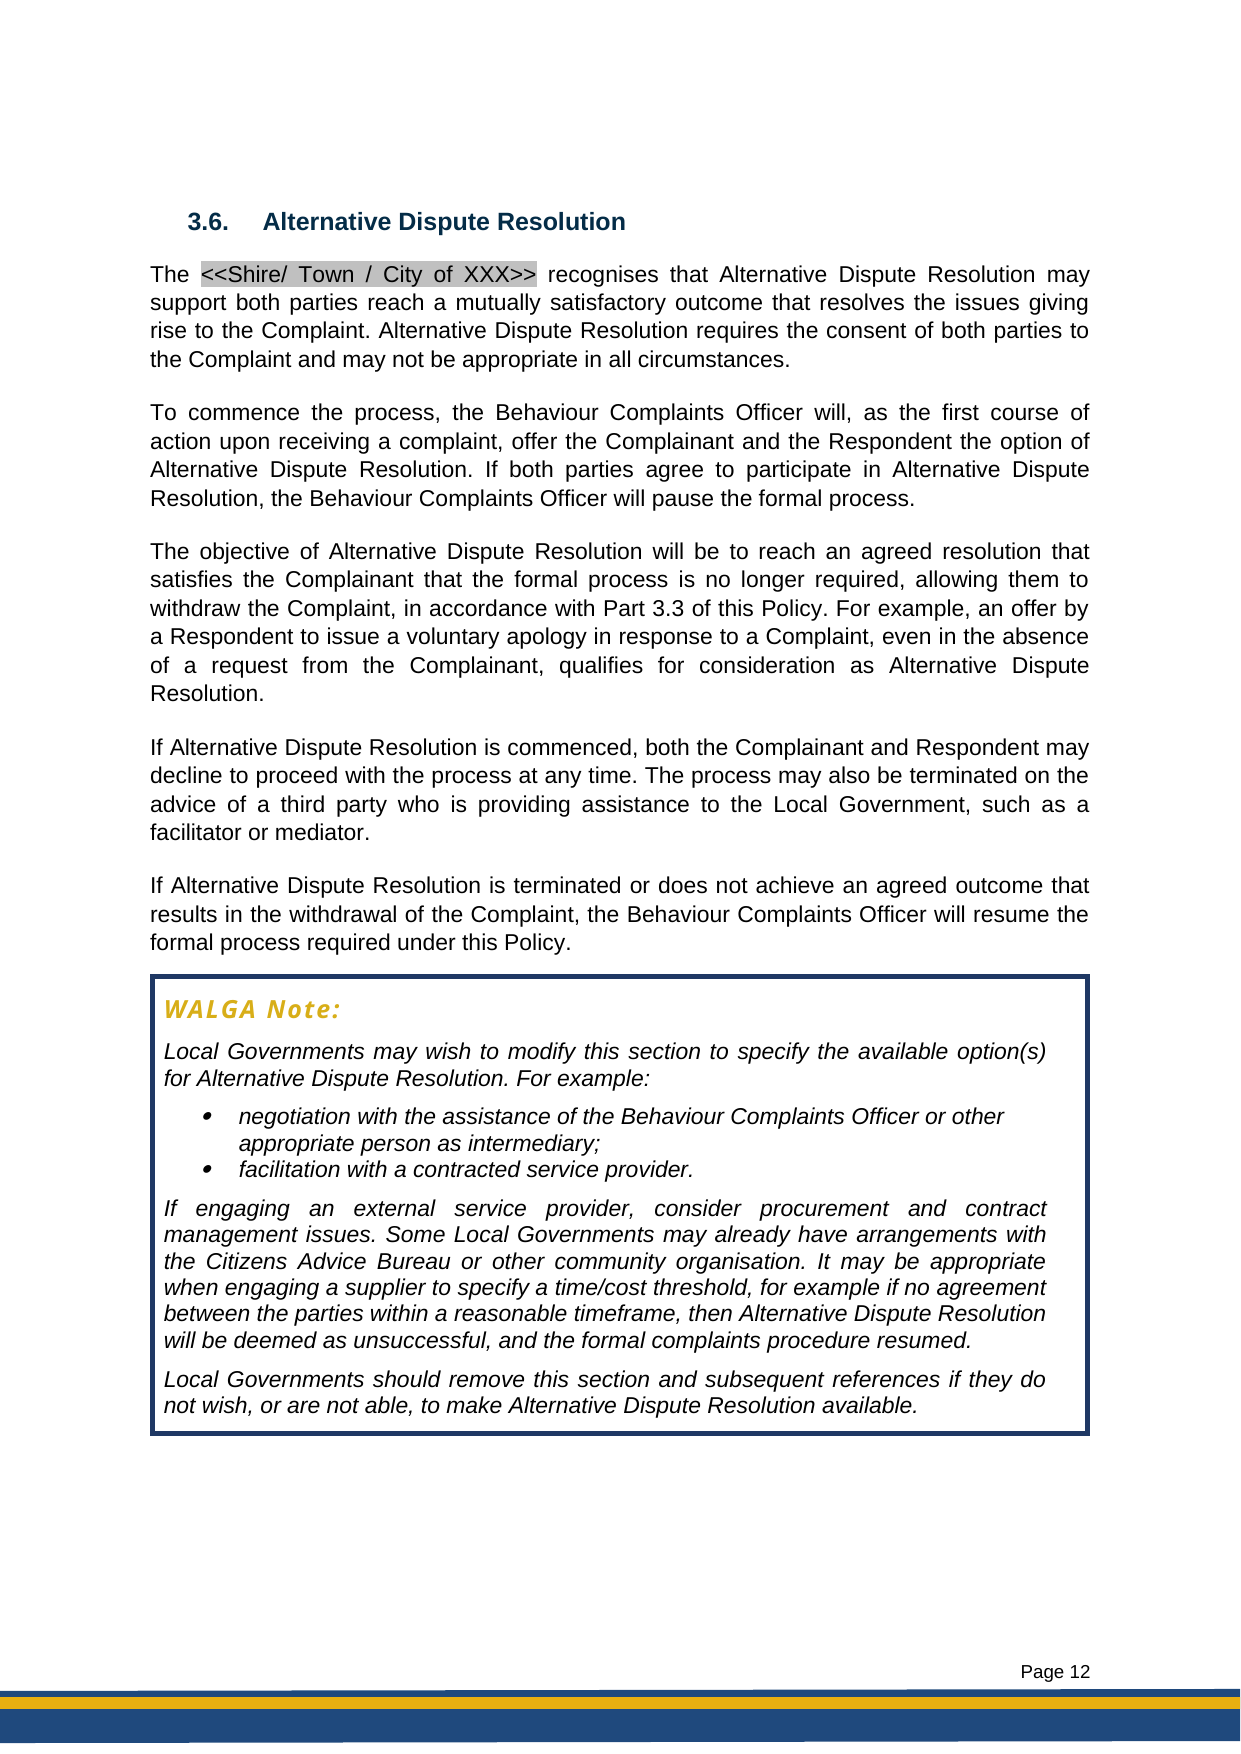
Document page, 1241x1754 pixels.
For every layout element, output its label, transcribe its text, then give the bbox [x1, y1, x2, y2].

text If Alternative Dispute Resolution is terminated or does not achieve an agreed outcome that results in the withdrawal of the Complaint, the Behaviour Complaints Officer will resume the formal process required under this Policy. [150, 872, 1090, 956]
text If Alternative Dispute Resolution is commenced, both the Complainant and Respondent may decline to proceed with the process at any time. The process may also be terminated on the advice of a third party who is providing assistance to the Local Government, such as a facilitator or mediator. [150, 734, 1090, 845]
text To commence the process, the Behaviour Complaints Officer will, as the first course of action upon receiving a complaint, offer the Complainant and the Respondent the option of Alternative Dispute Resolution. If both parties agree to participate in Alternative Dispute Resolution, the Behaviour Complaints Officer will pause the formal process. [150, 399, 1090, 511]
text The <<Shire/ Town / City of XXX>> recognises that Alternative Dispute Resolution may support both parties reach a mutually satisfactory outcome that resolves the issues giving rise to the Complaint. Alternative Dispute Resolution requires the consent of both parties to the Complaint and may not be appropriate in all circumstances. [150, 261, 1090, 372]
table_header WALGA Note: Local Governments may wish to modify this section to specify the available option(s) for Alternative Dispute Resolution. For example: negotiation with the assistance of the Behaviour Complaints Officer or other appropriate person as intermediary; facilitation with a contracted service provider. If engaging an external service provider, consider procurement and contract management issues. Some Local Governments may already have arrangements with the Citizens Advice Bureau or other community organisation. It may be appropriate when engaging a supplier to specify a time/cost threshold, for example if no agreement between the parties within a reasonable timeframe, then Alternative Dispute Resolution will be deemed as unsuccessful, and the formal complaints procedure resumed. Local Governments should remove this section and subsequent references if they do not wish, or are not able, to make Alternative Dispute Resolution available. [155, 979, 1085, 1431]
text The objective of Alternative Dispute Resolution will be to reach an agreed resolution that satisfies the Complainant that the formal process is no longer required, allowing them to withdraw the Complaint, in accordance with Part 3.3 of this Policy. For example, an offer by a Respondent to issue a voluntary apology in response to a Complaint, even in the absence of a request from the Complainant, qualifies for consideration as Alternative Dispute Resolution. [150, 538, 1090, 707]
subtitle Alternative Dispute Resolution [187, 207, 1090, 236]
